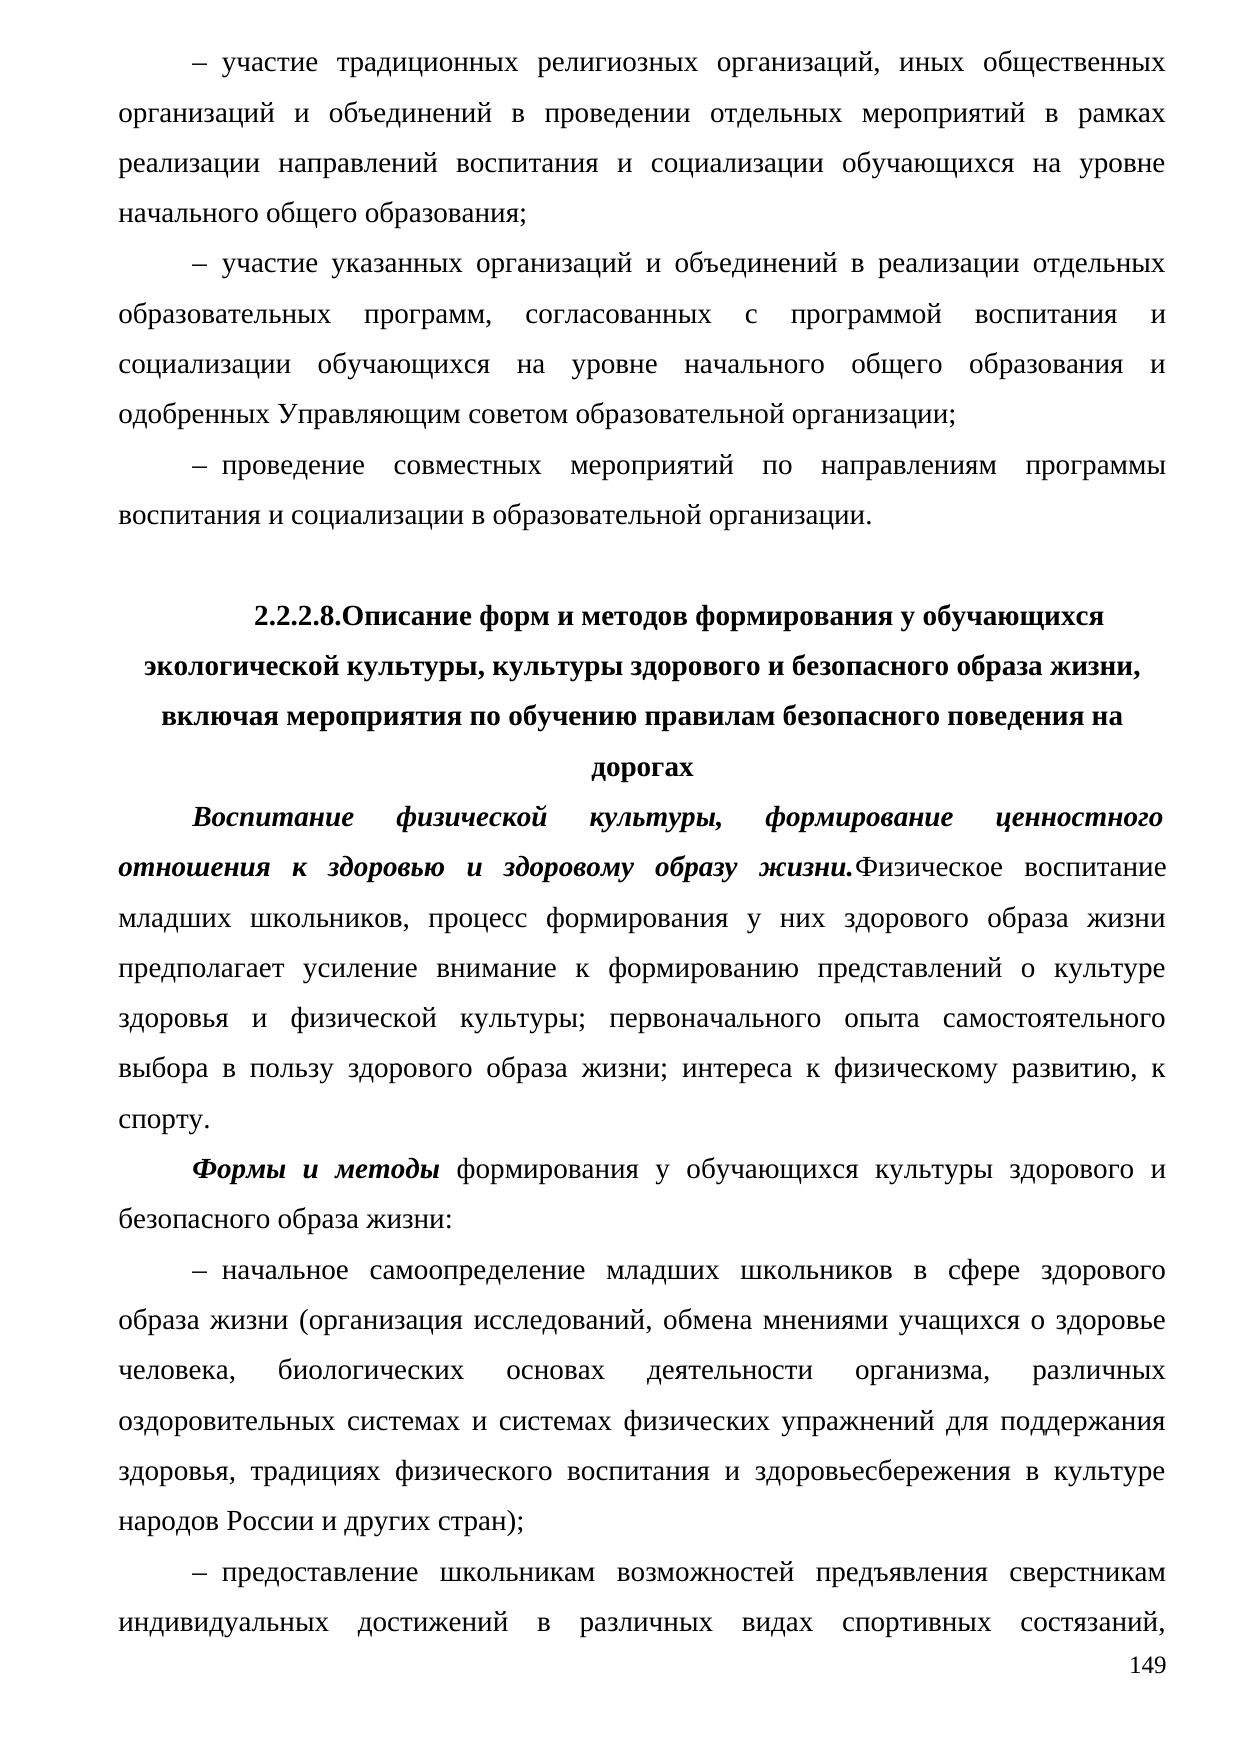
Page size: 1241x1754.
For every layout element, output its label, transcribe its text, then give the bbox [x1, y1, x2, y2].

list проведение совместных мероприятий по направлениям программы воспитания и социализации в образовательной организации. [118, 447, 1167, 531]
list участие указанных организаций и объединений в реализации отдельных образовательных программ, согласованных с программой воспитания и социализации обучающихся на уровне начального общего образования и одобренных Управляющим советом образовательной организации; [118, 246, 1167, 430]
text Воспитание физической культуры, формирование ценностного отношения к здоровью и здоровому образу жизни.Физическое воспитание младших школьников, процесс формирования у них здорового образа жизни предполагает усиление внимание к формированию представлений о культуре здоровья и физической культуры; первоначального опыта самостоятельного выбора в пользу здорового образа жизни; интереса к физическому развитию, к спорту. [118, 799, 1167, 1134]
text Формы и методы формирования у обучающихся культуры здорового и безопасного образа жизни: [118, 1151, 1167, 1235]
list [118, 1554, 1167, 1638]
list начальное самоопределение младших школьников в сфере здорового образа жизни (организация исследований, обмена мнениями учащихся о здоровье человека, биологических основах деятельности организма, различных оздоровительных системах и системах физических упражнений для поддержания здоровья, традициях физического воспитания и здоровьесбережения в культуре народов России и других стран); [118, 1252, 1167, 1537]
text 2.2.2.8.Описание форм и методов формирования у обучающихся экологической культуры, культуры здорового и безопасного образа жизни, включая мероприятия по обучению правилам безопасного поведения на дорогах [118, 598, 1167, 782]
list участие традиционных религиозных организаций, иных общественных организаций и объединений в проведении отдельных мероприятий в рамках реализации направлений воспитания и социализации обучающихся на уровне начального общего образования; [118, 44, 1167, 229]
